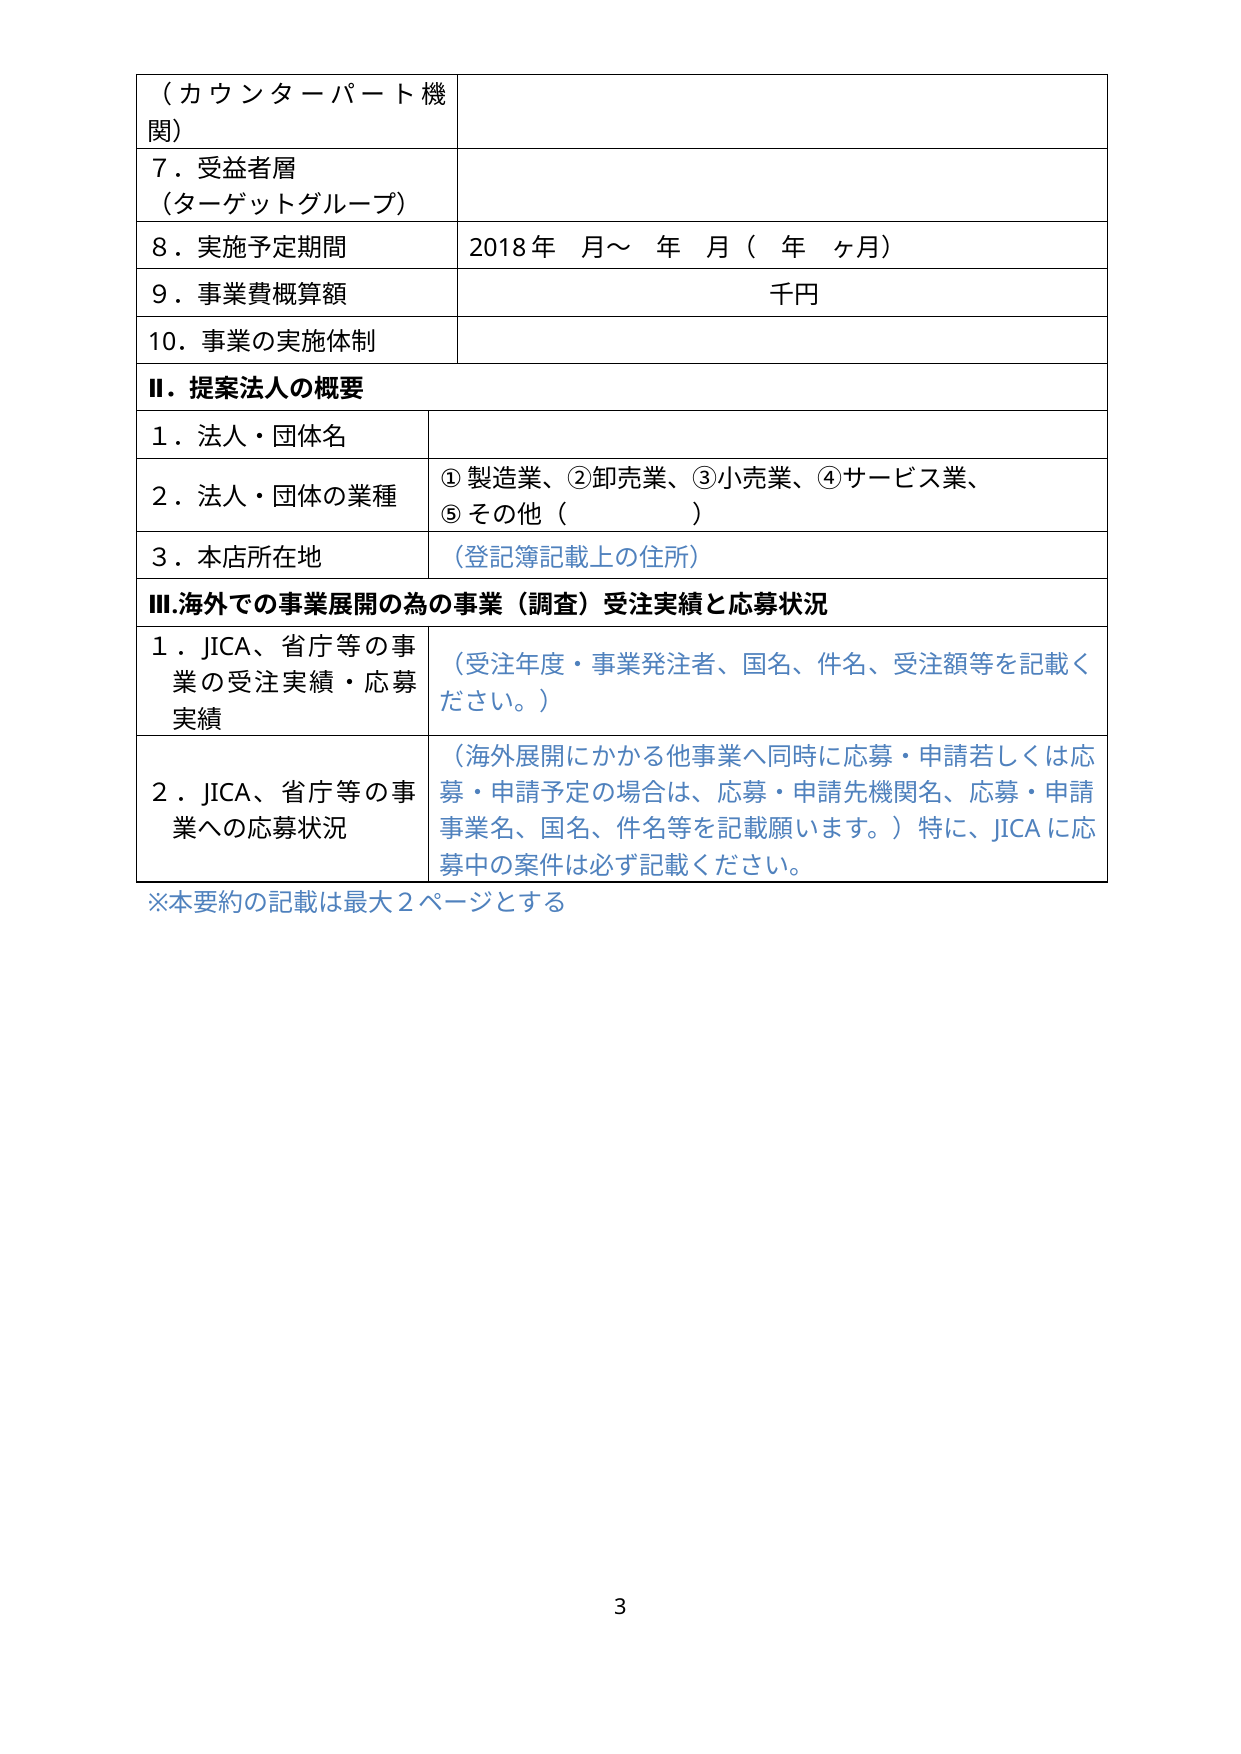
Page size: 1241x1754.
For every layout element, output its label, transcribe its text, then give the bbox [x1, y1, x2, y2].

table_cell （海外展開にかかる他事業へ同時に応募・申請若しくは応募・申請予定の場合は、応募・申請先機関名、応募・申請事業名、国名、件名等を記載願います。）特に、JICAに応募中の案件は必ず記載ください。 [429, 736, 1107, 881]
table_cell ７．受益者層 （ターゲットグループ） [137, 149, 457, 221]
table_cell ２．法人・団体の業種 [137, 459, 428, 531]
table_cell Ⅱ．提案法人の概要 [137, 364, 1107, 410]
table_cell ①製造業、②卸売業、③小売業、④サービス業、 ⑤その他（ ） [429, 459, 1107, 531]
table_cell Ⅲ.海外での事業展開の為の事業（調査）受注実績と応募状況 [137, 579, 1107, 626]
table_cell ２．JICA、省庁等の事業への応募状況 [137, 736, 428, 881]
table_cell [137, 75, 457, 147]
table_cell １．法人・団体名 [137, 411, 428, 457]
list ※本要約の記載は最大２ページとする [148, 883, 1092, 919]
table_cell [458, 317, 1107, 363]
table_cell 10．事業の実施体制 [137, 317, 457, 363]
table_cell （登記簿記載上の住所） [429, 532, 1107, 578]
table_cell [458, 149, 1107, 221]
table_cell 千円 [458, 269, 1107, 316]
table_cell ８．実施予定期間 [137, 222, 457, 268]
table_cell [429, 411, 1107, 457]
table_cell １．JICA、省庁等の事業の受注実績・応募実績 [137, 627, 428, 735]
table_cell 2018年 月～ 年 月（ 年 ヶ月） [458, 222, 1107, 268]
table_cell （受注年度・事業発注者、国名、件名、受注額等を記載ください。） [429, 627, 1107, 735]
table_cell ３．本店所在地 [137, 532, 428, 578]
table_cell [458, 75, 1107, 147]
table_cell ９．事業費概算額 [137, 269, 457, 316]
